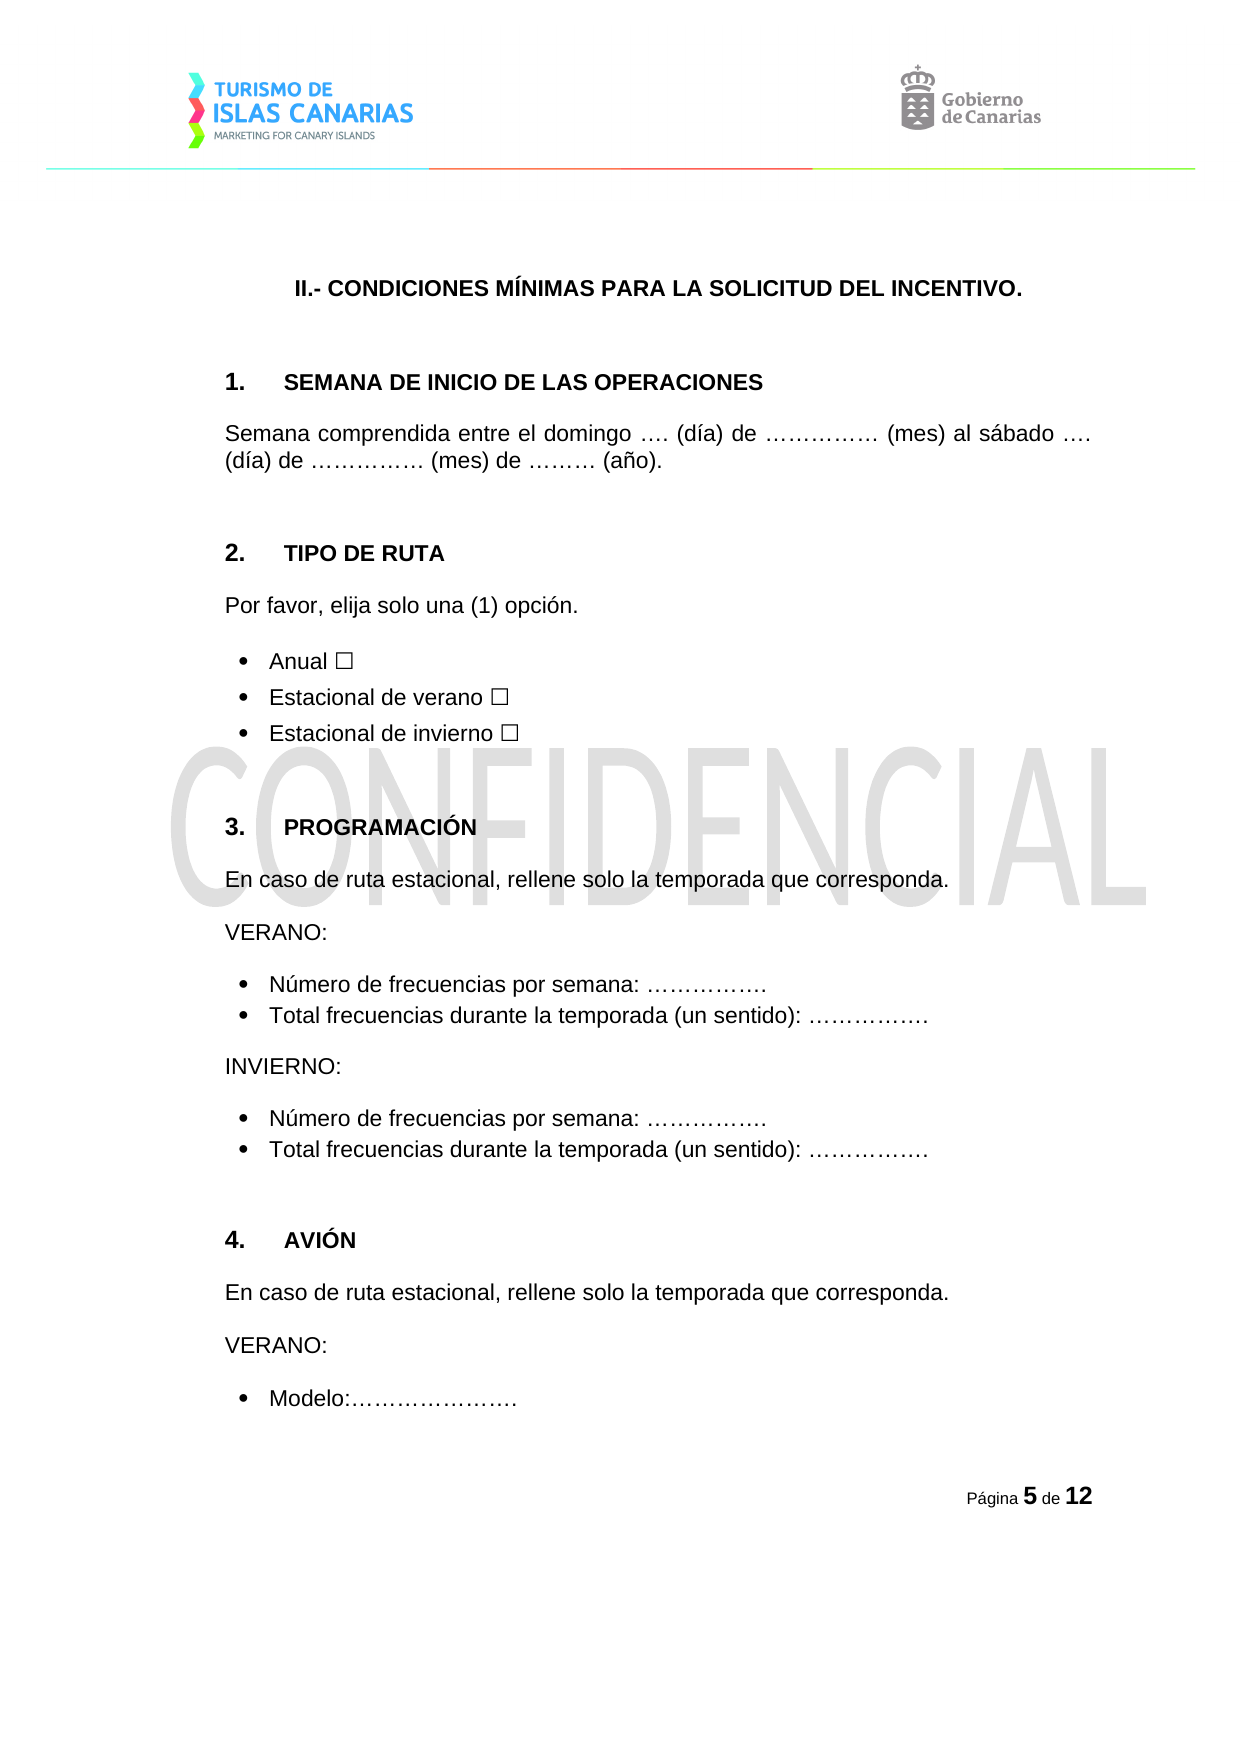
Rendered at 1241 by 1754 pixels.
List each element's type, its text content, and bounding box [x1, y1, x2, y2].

text INVIERNO: [224, 1053, 1092, 1079]
list Programación [224, 812, 1092, 841]
list TIPO DE RUTA [224, 538, 1092, 567]
list Anual ☐ [239, 645, 1092, 676]
text Por favor, elija solo una (1) opción. [224, 592, 1092, 618]
list Total frecuencias durante la temporada (un sentido): ……………. [239, 1002, 1092, 1028]
list Total frecuencias durante la temporada (un sentido): ……………. [239, 1136, 1092, 1162]
list Estacional de verano ☐ [239, 681, 1092, 712]
list Número de frecuencias por semana: ……………. [239, 1105, 1092, 1132]
text VERANO: [224, 1332, 1092, 1358]
subtitle ii.- condiciones mínimas para la solicitud del incentivo. [224, 275, 1092, 301]
text Semana comprendida entre el domingo …. (día) de …………… (mes) al sábado …. (día) de …………… (mes) de ……… (año). [224, 420, 1092, 473]
list Modelo:…………………. [239, 1384, 1092, 1411]
list Semana de inicio de las operaciones [224, 367, 1092, 395]
text En caso de ruta estacional, rellene solo la temporada que corresponda. [224, 1279, 1092, 1306]
list Número de frecuencias por semana: ……………. [239, 971, 1092, 998]
picture [0, 25, 1241, 201]
list Avión [224, 1225, 1092, 1254]
list Estacional de invierno ☐ [239, 717, 1092, 748]
text VERANO: [224, 919, 1092, 945]
text En caso de ruta estacional, rellene solo la temporada que corresponda. [224, 866, 1092, 892]
